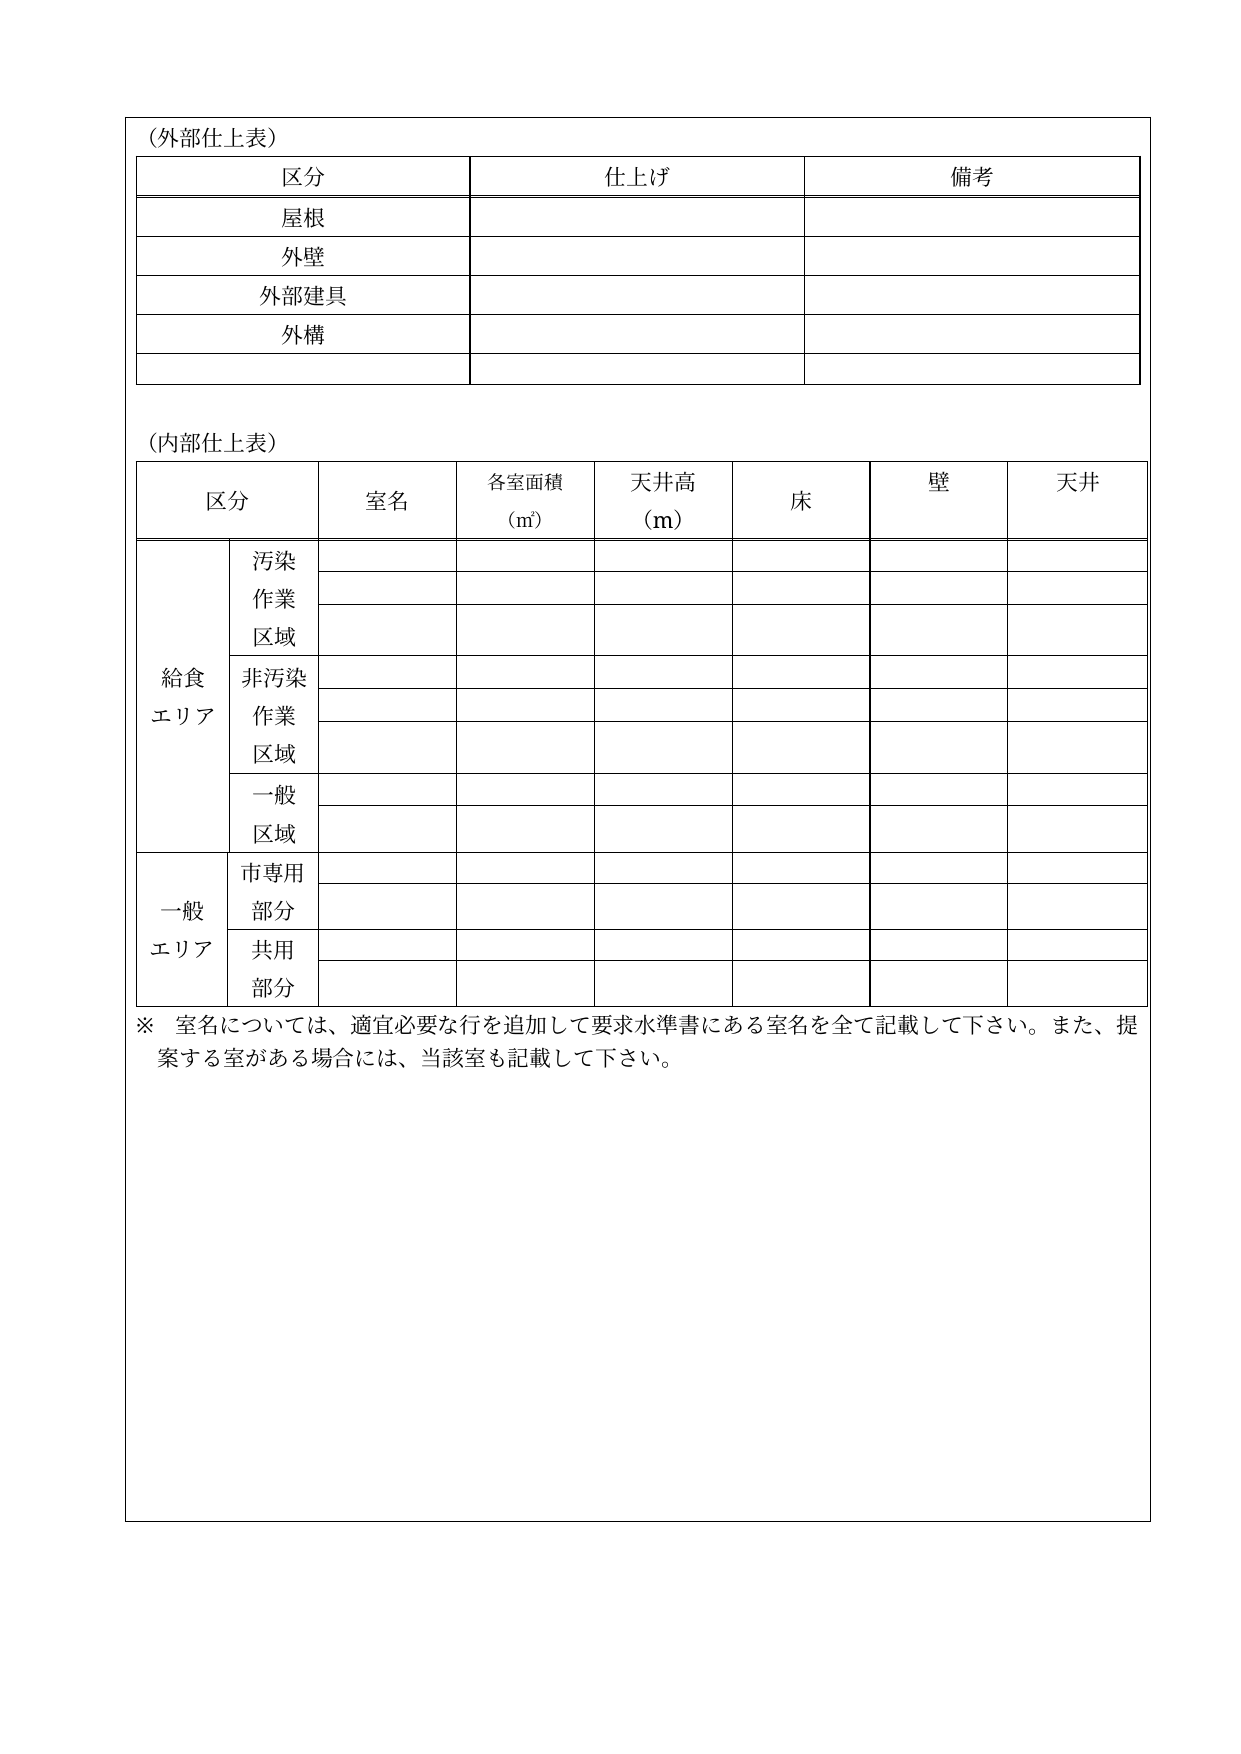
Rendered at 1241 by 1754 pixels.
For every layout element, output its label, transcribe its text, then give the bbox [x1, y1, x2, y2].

table_cell （外部仕上表） （内部仕上表） ※ 室名については、適宜必要な行を追加して要求水準書にある室名を全て記載して下さい。また、提案する室がある場合には、当該室も記載して下さい。 [126, 118, 1150, 1521]
